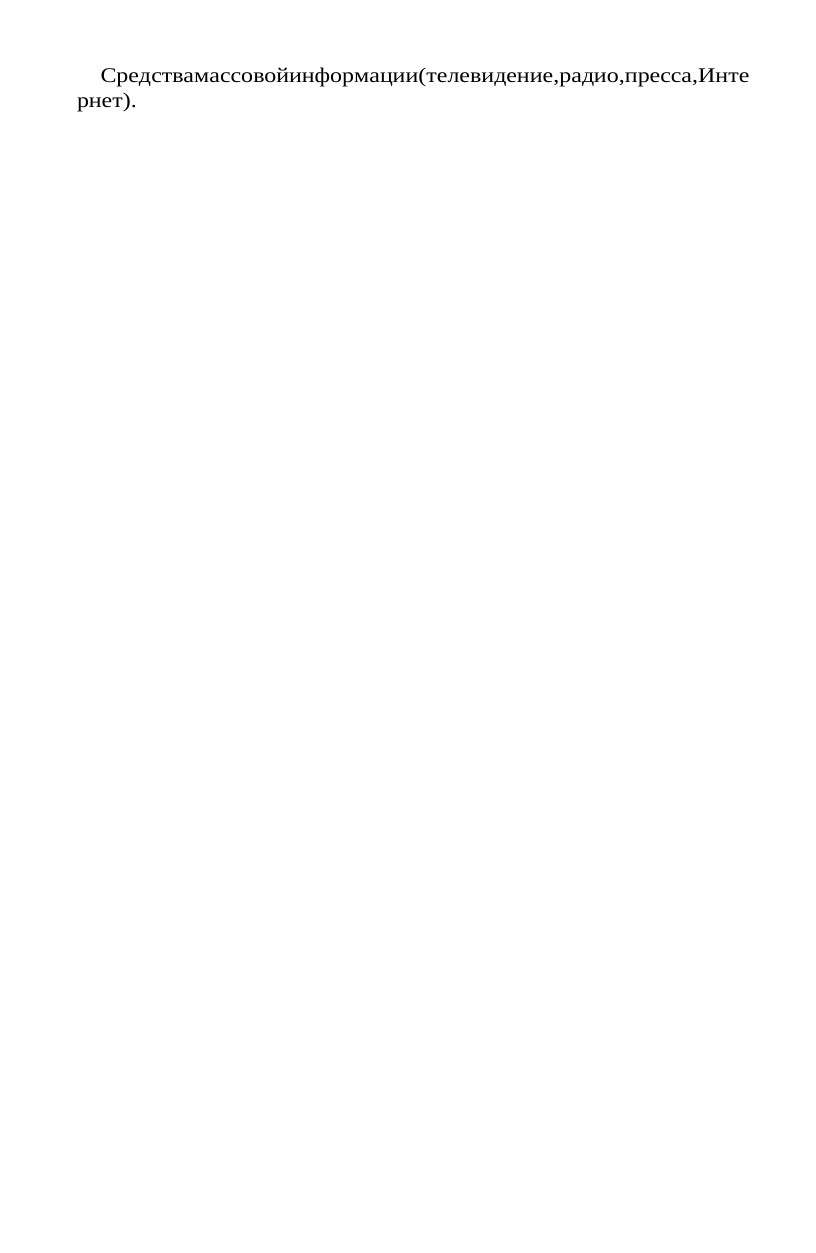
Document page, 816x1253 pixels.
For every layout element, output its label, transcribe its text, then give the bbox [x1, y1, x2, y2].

text Средствамассовойинформации(телевидение,радио,пресса,Интернет). [77, 62, 755, 112]
